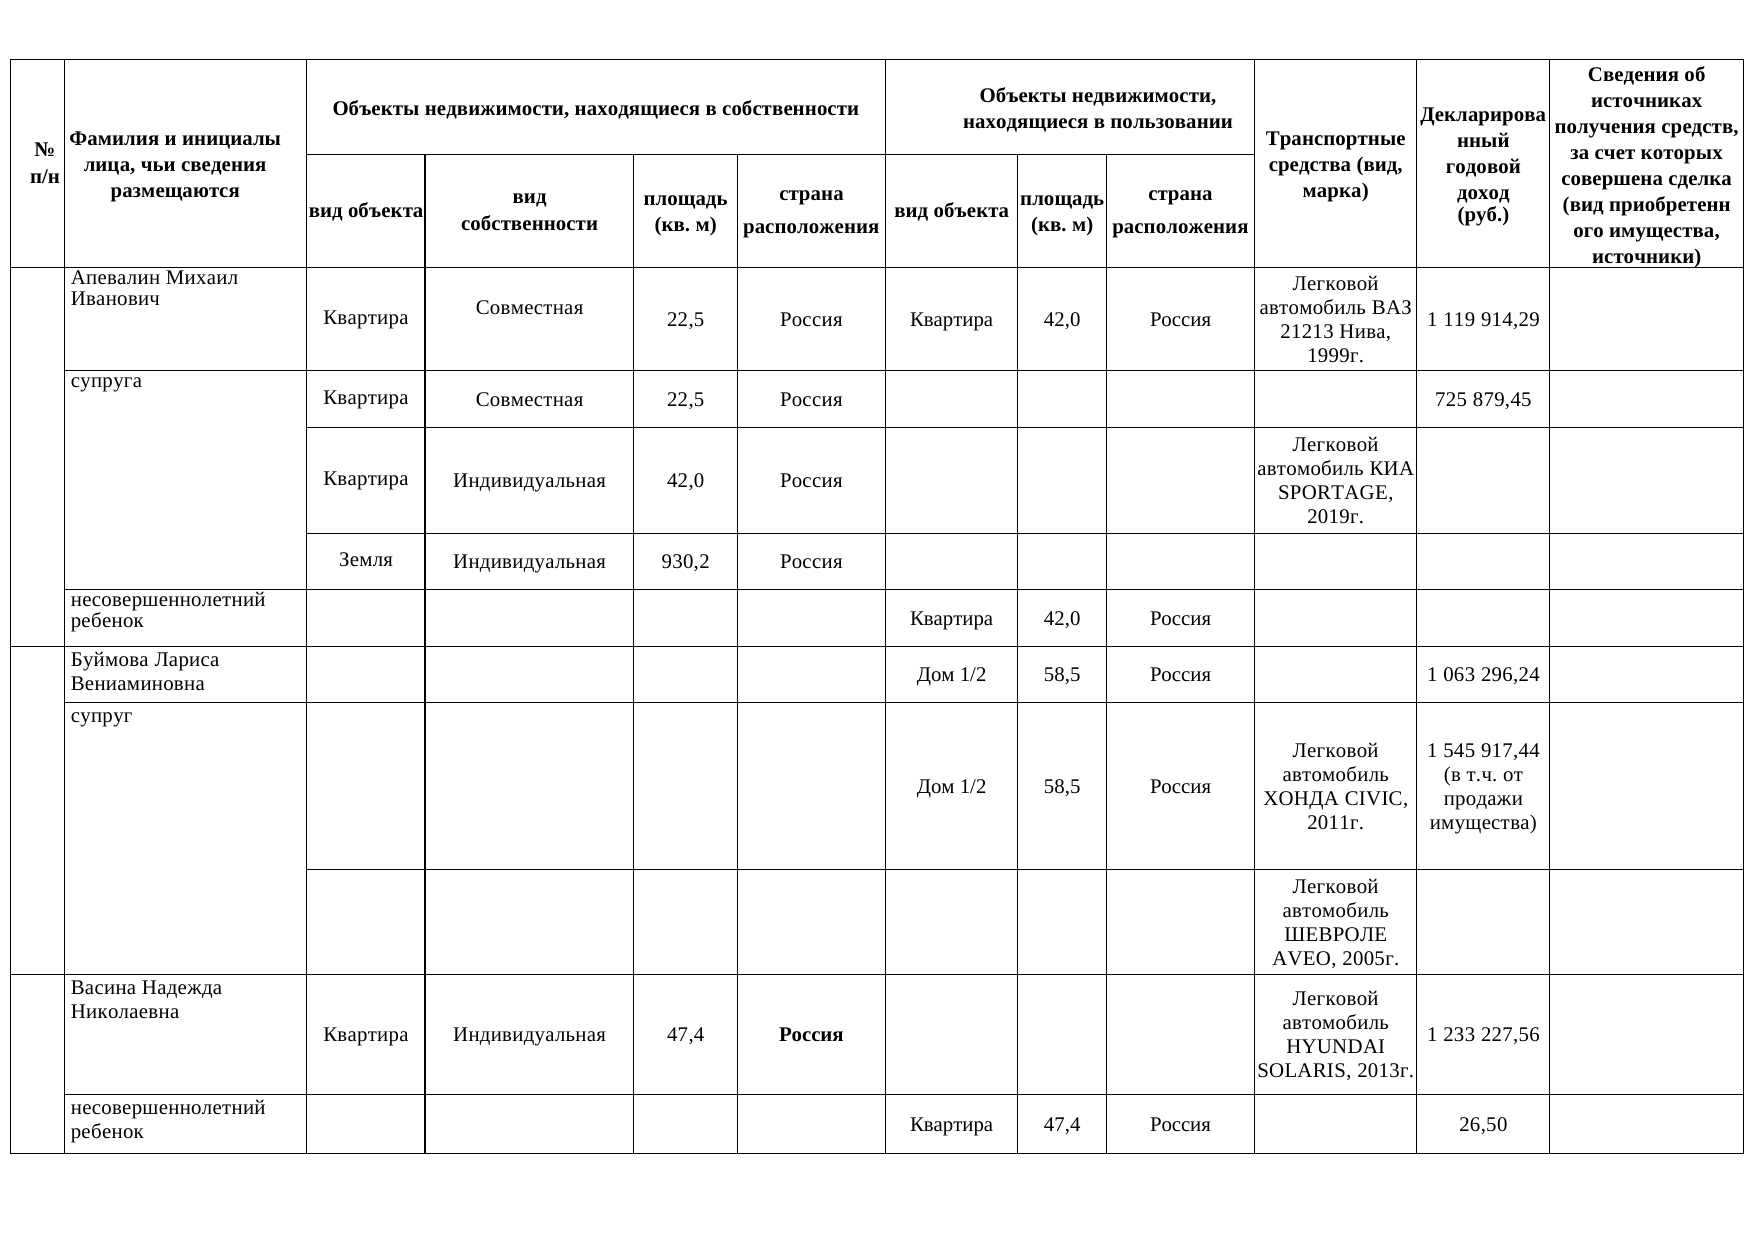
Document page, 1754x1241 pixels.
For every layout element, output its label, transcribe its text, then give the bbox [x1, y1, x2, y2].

table_cell 42,0 [634, 428, 737, 532]
table_cell Россия [1107, 703, 1254, 869]
table_cell Васина Надежда Николаевна [65, 975, 306, 1094]
table_cell вид объекта [307, 155, 424, 267]
table_cell 47,4 [634, 975, 737, 1094]
table_cell Дом 1/2 [886, 647, 1017, 702]
table_cell [886, 870, 1017, 974]
table_cell [634, 590, 737, 646]
table_cell 1 545 917,44 (в т.ч. от продажи имущества) [1417, 703, 1549, 869]
table_cell Земля [307, 534, 424, 589]
table_cell Россия [1107, 590, 1254, 646]
table_cell 47,4 [1018, 1095, 1106, 1153]
table_cell несовершеннолетний ребенок [65, 1095, 306, 1153]
table_cell площадь (кв. м) [1018, 155, 1106, 267]
table_cell площадь (кв. м) [634, 155, 737, 267]
table_cell [1018, 371, 1106, 427]
table_cell [1550, 647, 1743, 702]
table_cell [1417, 590, 1549, 646]
table_cell несовершеннолетний ребенок [65, 590, 306, 646]
table_cell Россия [738, 371, 885, 427]
table_header Фамилия и инициалы лица, чьи сведения размещаются [65, 60, 306, 267]
table_cell [1550, 1095, 1743, 1153]
table_cell Россия [738, 534, 885, 589]
table_cell [738, 647, 885, 702]
table_cell Россия [738, 975, 885, 1094]
table_cell Квартира [886, 590, 1017, 646]
table_cell Россия [738, 428, 885, 532]
table_cell [1107, 428, 1254, 532]
table_cell [1255, 590, 1416, 646]
table_cell [738, 703, 885, 869]
table_cell страна расположения [1107, 155, 1254, 267]
table_cell 725 879,45 [1417, 371, 1549, 427]
table_cell [1018, 975, 1106, 1094]
table_cell 26,50 [1417, 1095, 1549, 1153]
table_cell [738, 1095, 885, 1153]
table_cell [426, 703, 633, 869]
table_cell [634, 703, 737, 869]
table_cell [634, 647, 737, 702]
table_cell [426, 590, 633, 646]
table_cell Квартира [307, 428, 424, 532]
table_cell [1107, 870, 1254, 974]
table_cell [1107, 371, 1254, 427]
table_cell Легковой автомобиль ХОНДА CIVIC, 2011г. [1255, 703, 1416, 869]
table_cell [426, 870, 633, 974]
table_cell 58,5 [1018, 703, 1106, 869]
table_cell Индивидуальная [426, 428, 633, 532]
table_cell Дом 1/2 [886, 703, 1017, 869]
table_cell [307, 590, 424, 646]
table_cell 930,2 [634, 534, 737, 589]
table_header Декларированный годовой доход (руб.) [1417, 60, 1549, 267]
table_cell [1255, 534, 1416, 589]
table_cell Квартира [307, 371, 424, 427]
table_cell [1417, 534, 1549, 589]
table_cell 1 063 296,24 [1417, 647, 1549, 702]
table_cell Совместная [426, 268, 633, 370]
table_cell [307, 647, 424, 702]
table_header Сведения об источниках получения средств, за счет которых совершена сделка (вид приобретенн ого имущества, источники) [1550, 60, 1743, 267]
table_header Объекты недвижимости, находящиеся в собственности [307, 60, 885, 154]
table_header № п/н [11, 60, 64, 267]
table_cell [738, 870, 885, 974]
table_cell Апевалин Михаил Иванович [65, 268, 306, 370]
table_cell [11, 975, 64, 1153]
table_cell Индивидуальная [426, 975, 633, 1094]
table_cell супруг [65, 703, 306, 974]
table_cell [1550, 534, 1743, 589]
table_cell [1255, 1095, 1416, 1153]
table_cell [307, 1095, 424, 1153]
table_cell [1018, 428, 1106, 532]
table_cell 22,5 [634, 268, 737, 370]
table_cell Россия [738, 268, 885, 370]
table_cell [1550, 703, 1743, 869]
table_cell [1018, 870, 1106, 974]
table_cell [1550, 870, 1743, 974]
table_cell Квартира [886, 268, 1017, 370]
table_cell [426, 647, 633, 702]
table_cell [1550, 975, 1743, 1094]
table_cell Россия [1107, 647, 1254, 702]
table_cell [1018, 534, 1106, 589]
table_cell Легковой автомобиль КИА SPORTAGE, 2019г. [1255, 428, 1416, 532]
table_cell [11, 647, 64, 974]
table_cell Легковой автомобиль ШЕВРОЛЕ AVEO, 2005г. [1255, 870, 1416, 974]
table_cell [307, 870, 424, 974]
table_cell Россия [1107, 268, 1254, 370]
table_cell Россия [1107, 1095, 1254, 1153]
table_cell 42,0 [1018, 590, 1106, 646]
table_cell [1255, 647, 1416, 702]
table_cell 58,5 [1018, 647, 1106, 702]
table_cell Квартира [886, 1095, 1017, 1153]
table_cell 1 233 227,56 [1417, 975, 1549, 1094]
table_cell 22,5 [634, 371, 737, 427]
table_header Транспортные средства (вид, марка) [1255, 60, 1416, 267]
table_cell [634, 1095, 737, 1153]
table_cell [634, 870, 737, 974]
table_cell Индивидуальная [426, 534, 633, 589]
table_cell [886, 428, 1017, 532]
table_cell 42,0 [1018, 268, 1106, 370]
table_cell [1417, 870, 1549, 974]
table_cell [1107, 975, 1254, 1094]
table_cell [1550, 428, 1743, 532]
table_cell [738, 590, 885, 646]
table_cell Буймова Лариса Вениаминовна [65, 647, 306, 702]
table_cell [307, 703, 424, 869]
table_cell вид объекта [886, 155, 1017, 267]
table_cell страна расположения [738, 155, 885, 267]
table_cell [1255, 371, 1416, 427]
table_cell вид собственности [426, 155, 633, 267]
table_cell [886, 534, 1017, 589]
table_cell Квартира [307, 975, 424, 1094]
table_cell [11, 268, 64, 646]
table_header Объекты недвижимости, находящиеся в пользовании [886, 60, 1254, 154]
table_cell [886, 371, 1017, 427]
table_cell [1107, 534, 1254, 589]
table_cell [1550, 590, 1743, 646]
table_cell [1550, 268, 1743, 370]
table_cell Легковой автомобиль HYUNDAI SOLARIS, 2013г. [1255, 975, 1416, 1094]
table_cell [426, 1095, 633, 1153]
table_cell Квартира [307, 268, 424, 370]
table_cell 1 119 914,29 [1417, 268, 1549, 370]
table_cell [886, 975, 1017, 1094]
table_cell Совместная [426, 371, 633, 427]
table_cell [1417, 428, 1549, 532]
table_cell Легковой автомобиль ВАЗ 21213 Нива, 1999г. [1255, 268, 1416, 370]
table_cell cупруга [65, 371, 306, 589]
table_cell [1550, 371, 1743, 427]
